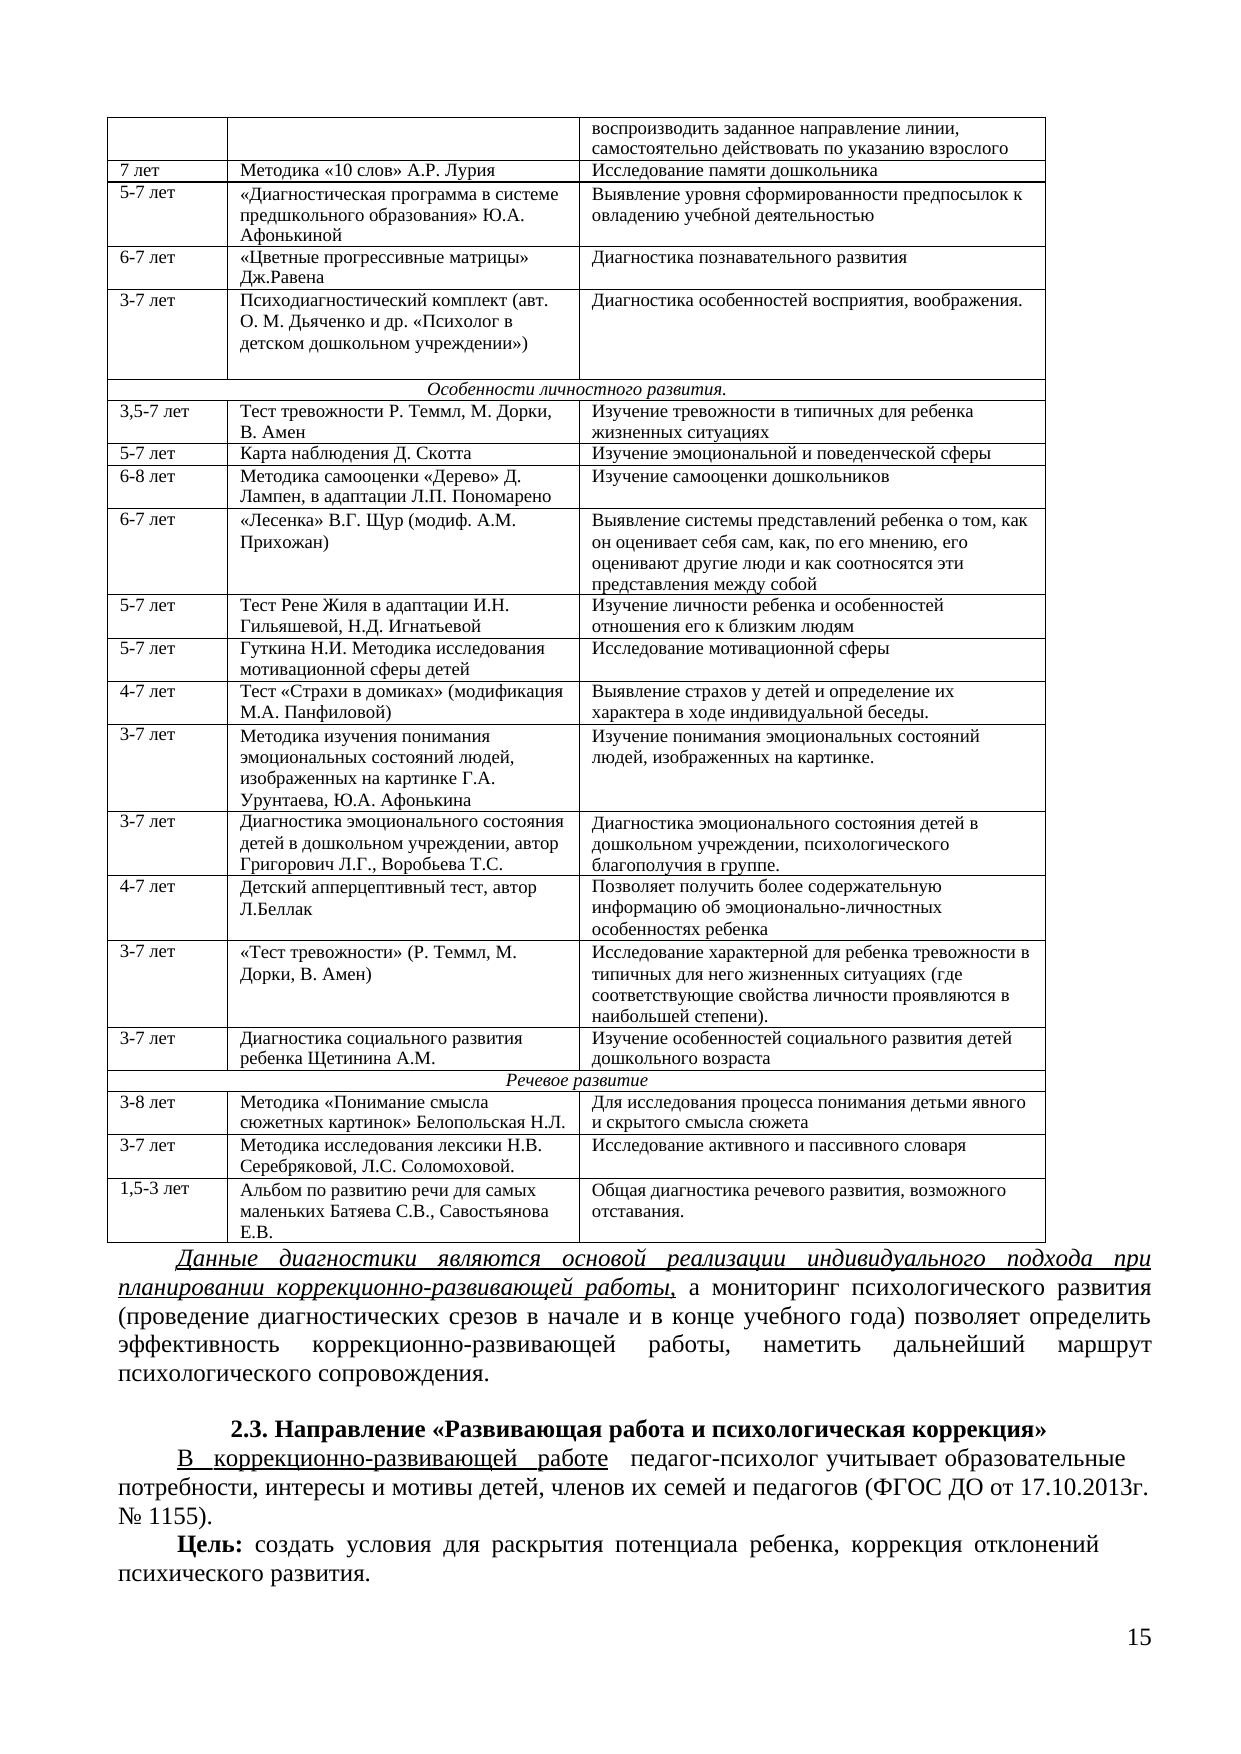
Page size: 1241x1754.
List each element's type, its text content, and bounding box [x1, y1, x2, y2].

table_cell Диагностика познавательного развития [580, 247, 1045, 289]
table_cell Изучение личности ребенка и особенностей отношения его к близким людям [580, 595, 1045, 637]
table_cell Детский апперцептивный тест, автор Л.Беллак [228, 876, 579, 940]
subtitle Направление «Развивающая работа и психологическая коррекция» [230, 1415, 1163, 1443]
table_cell 3-7 лет [108, 1135, 227, 1177]
table_cell Методика «10 слов» А.Р. Лурия [228, 161, 579, 181]
table_cell 5-7 лет [108, 595, 227, 637]
table_cell Исследование памяти дошкольника [580, 161, 1045, 181]
table_cell «Тест тревожности» (Р. Теммл, М. Дорки, В. Амен) [228, 941, 579, 1027]
table_cell Гуткина Н.И. Методика исследования мотивационной сферы детей [228, 639, 579, 681]
table_cell Диагностика особенностей восприятия, воображения. [580, 290, 1045, 379]
table_cell 3-8 лет [108, 1092, 227, 1134]
table_header [108, 118, 227, 160]
text Данные диагностики являются основой реализации индивидуального подхода при планировании коррекционно-развивающей работы, а мониторинг психологического развития (проведение диагностических срезов в начале и в конце учебного года) позволяет определить эффективность коррекционно-развивающей работы, наметить дальнейший маршрут психологического сопровождения. [118, 1243, 1152, 1387]
table_cell 3,5-7 лет [108, 401, 227, 443]
table_header воспроизводить заданное направление линии, самостоятельно действовать по указанию взрослого [580, 118, 1045, 160]
table_cell 4-7 лет [108, 876, 227, 940]
table_cell Для исследования процесса понимания детьми явного и скрытого смысла сюжета [580, 1092, 1045, 1134]
table_cell 6-8 лет [108, 466, 227, 508]
text № 1155). [118, 1501, 1163, 1529]
table_cell Выявление системы представлений ребенка о том, как он оценивает себя сам, как, по его мнению, его оценивают другие люди и как соотносятся эти представления между собой [580, 509, 1045, 594]
table_cell Изучение понимания эмоциональных состояний людей, изображенных на картинке. [580, 725, 1045, 811]
table_cell Методика «Понимание смысла сюжетных картинок» Белопольская Н.Л. [228, 1092, 579, 1134]
table_cell 5-7 лет [108, 183, 227, 246]
table_cell Карта наблюдения Д. Скотта [228, 444, 579, 465]
table_cell 7 лет [108, 161, 227, 181]
table_cell Общая диагностика речевого развития, возможного отставания. [580, 1179, 1045, 1242]
table_cell Особенности личностного развития. [108, 380, 1045, 400]
table_cell Методика самооценки «Дерево» Д. Лампен, в адаптации Л.П. Пономарено [228, 466, 579, 508]
table_cell Тест «Страхи в домиках» (модификация М.А. Панфиловой) [228, 682, 579, 723]
table_cell Исследование активного и пассивного словаря [580, 1135, 1045, 1177]
table_cell Исследование характерной для ребенка тревожности в типичных для него жизненных ситуациях (где соответствующие свойства личности проявляются в наибольшей степени). [580, 941, 1045, 1027]
table_cell 3-7 лет [108, 812, 227, 875]
table_cell Выявление уровня сформированности предпосылок к овладению учебной деятельностью [580, 183, 1045, 246]
table_cell Методика исследования лексики Н.В. Серебряковой, Л.С. Соломоховой. [228, 1135, 579, 1177]
table_cell Позволяет получить более содержательную информацию об эмоционально-личностных особенностях ребенка [580, 876, 1045, 940]
table_cell «Цветные прогрессивные матрицы» Дж.Равена [228, 247, 579, 289]
table_cell 3-7 лет [108, 941, 227, 1027]
table_cell Диагностика эмоционального состояния детей в дошкольном учреждении, психологического благополучия в группе. [580, 812, 1045, 875]
table_cell 3-7 лет [108, 1028, 227, 1070]
table_cell Диагностика эмоционального состояния детей в дошкольном учреждении, автор Григорович Л.Г., Воробьева Т.С. [228, 812, 579, 875]
table_cell Тест Рене Жиля в адаптации И.Н. Гильяшевой, Н.Д. Игнатьевой [228, 595, 579, 637]
table_cell Психодиагностический комплект (авт. О. М. Дьяченко и др. «Психолог в детском дошкольном учреждении») [228, 290, 579, 379]
table_cell Речевое развитие [108, 1071, 1045, 1091]
table_cell «Диагностическая программа в системе предшкольного образования» Ю.А. Афонькиной [228, 183, 579, 246]
table_cell Исследование мотивационной сферы [580, 639, 1045, 681]
table_cell 4-7 лет [108, 682, 227, 723]
table_cell 3-7 лет [108, 725, 227, 811]
table_cell 1,5-3 лет [108, 1179, 227, 1242]
table_header [228, 118, 579, 160]
table_cell Тест тревожности Р. Теммл, М. Дорки, В. Амен [228, 401, 579, 443]
table_cell Методика изучения понимания эмоциональных состояний людей, изображенных на картинке Г.А. Урунтаева, Ю.А. Афонькина [228, 725, 579, 811]
table_cell Альбом по развитию речи для самых маленьких Батяева С.В., Савостьянова Е.В. [228, 1179, 579, 1242]
table_cell Изучение особенностей социального развития детей дошкольного возраста [580, 1028, 1045, 1070]
table_cell Изучение эмоциональной и поведенческой сферы [580, 444, 1045, 465]
table_cell 5-7 лет [108, 639, 227, 681]
text Цель: создать условия для раскрытия потенциала ребенка, коррекция отклонений психического развития. [118, 1529, 1163, 1587]
table_cell Выявление страхов у детей и определение их характера в ходе индивидуальной беседы. [580, 682, 1045, 723]
table_cell 6-7 лет [108, 247, 227, 289]
text В коррекционно-развивающей работе педагог-психолог учитывает образовательные потребности, интересы и мотивы детей, членов их семей и педагогов (ФГОС ДО от 17.10.2013г. [118, 1443, 1152, 1501]
table_cell Изучение тревожности в типичных для ребенка жизненных ситуациях [580, 401, 1045, 443]
table_cell Диагностика социального развития ребенка Щетинина А.М. [228, 1028, 579, 1070]
table_cell 5-7 лет [108, 444, 227, 465]
table_cell 6-7 лет [108, 509, 227, 594]
table_cell 3-7 лет [108, 290, 227, 379]
table_cell Изучение самооценки дошкольников [580, 466, 1045, 508]
table_cell «Лесенка» В.Г. Щур (модиф. А.М. Прихожан) [228, 509, 579, 594]
